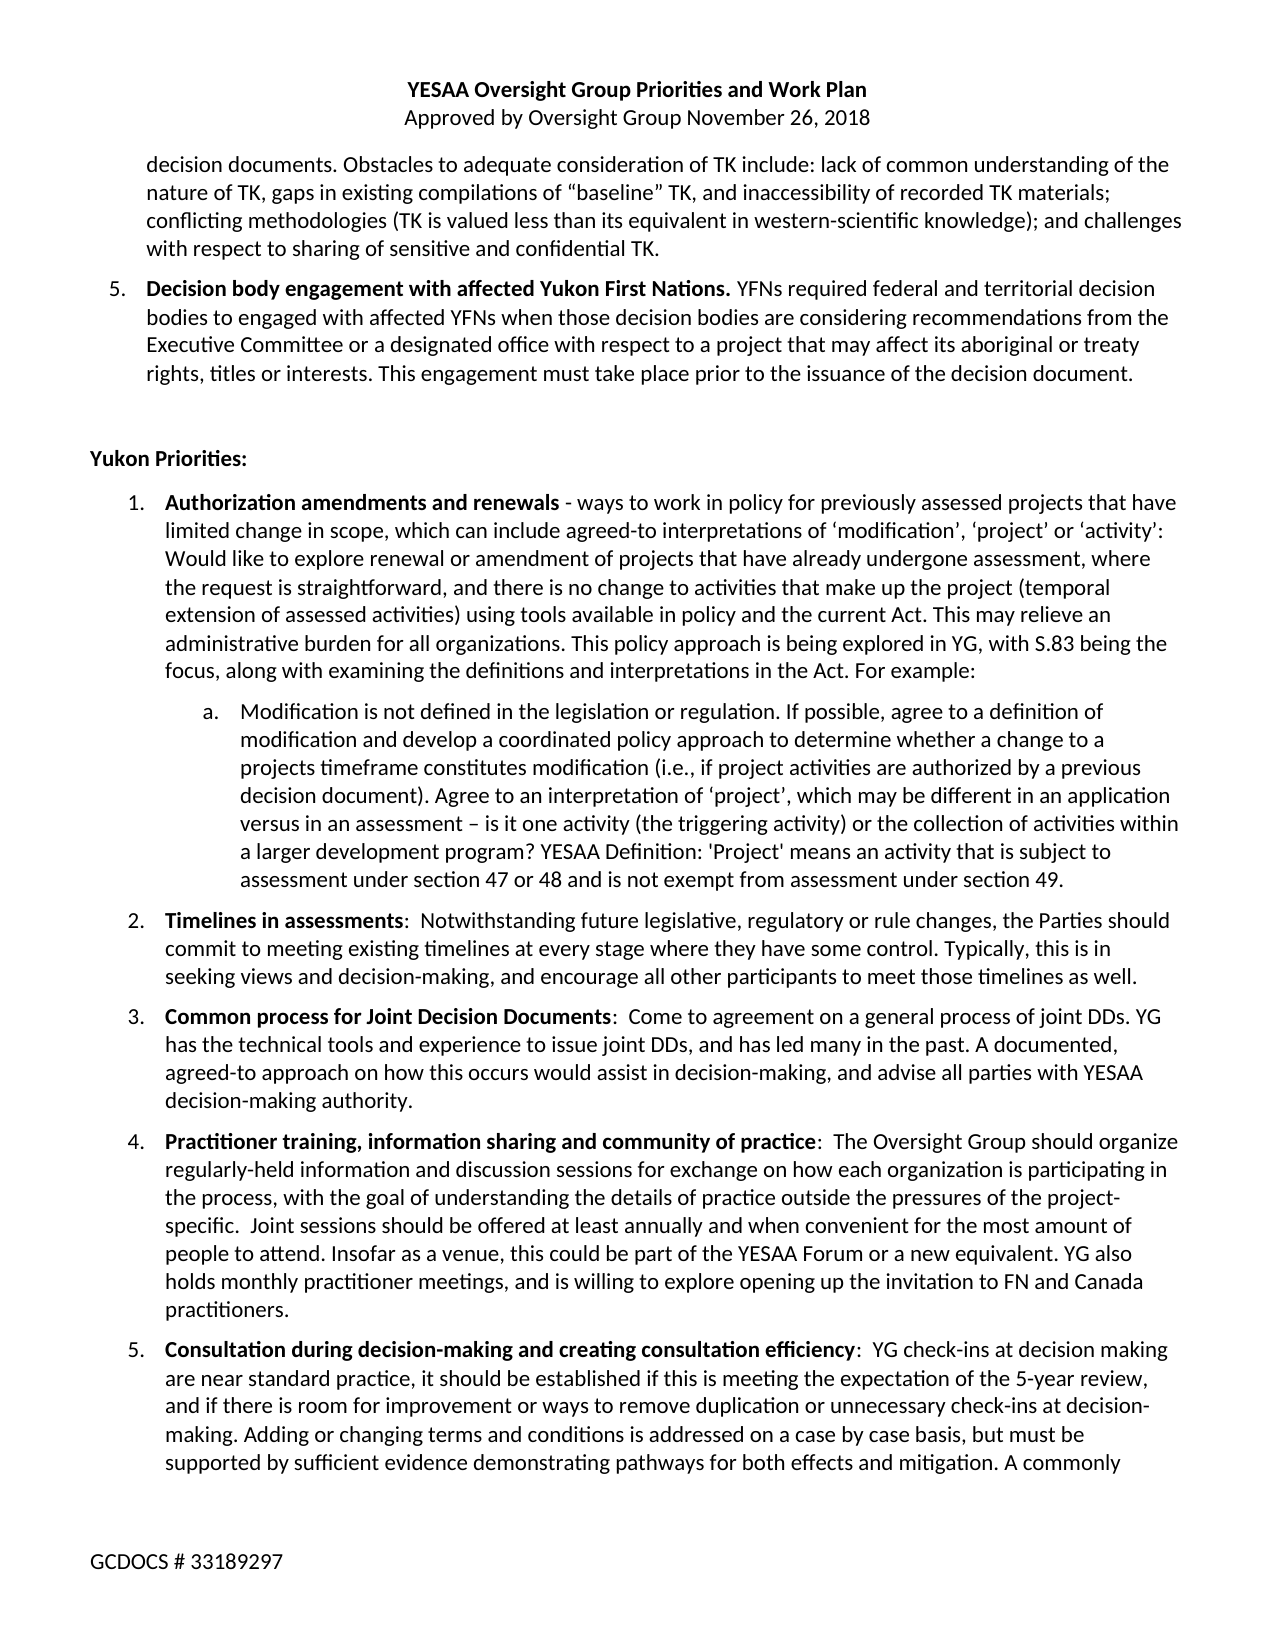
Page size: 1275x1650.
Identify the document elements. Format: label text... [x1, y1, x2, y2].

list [127, 1336, 1185, 1476]
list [109, 150, 1185, 262]
text Yukon Priorities: [90, 444, 1185, 472]
list Authorization amendments and renewals - ways to work in policy for previously assessed projects that have limited change in scope, which can include agreed-to interpretations of ‘modification’, ‘project’ or ‘activity’: Would like to explore renewal or amendment of projects that have already undergone assessment, where the request is straightforward, and there is no change to activities that make up the project (temporal extension of assessed activities) using tools available in policy and the current Act. This may relieve an administrative burden for all organizations. This policy approach is being explored in YG, with S.83 being the focus, along with examining the definitions and interpretations in the Act. For example: [127, 488, 1185, 685]
list Practitioner training, information sharing and community of practice: The Oversight Group should organize regularly-held information and discussion sessions for exchange on how each organization is participating in the process, with the goal of understanding the details of practice outside the pressures of the project-specific. Joint sessions should be offered at least annually and when convenient for the most amount of people to attend. Insofar as a venue, this could be part of the YESAA Forum or a new equivalent. YG also holds monthly practitioner meetings, and is willing to explore opening up the invitation to FN and Canada practitioners. [127, 1127, 1185, 1323]
list Common process for Joint Decision Documents: Come to agreement on a general process of joint DDs. YG has the technical tools and experience to issue joint DDs, and has led many in the past. A documented, agreed-to approach on how this occurs would assist in decision-making, and advise all parties with YESAA decision-making authority. [127, 1002, 1185, 1114]
list Timelines in assessments: Notwithstanding future legislative, regulatory or rule changes, the Parties should commit to meeting existing timelines at every stage where they have some control. Typically, this is in seeking views and decision-making, and encourage all other participants to meet those timelines as well. [127, 906, 1185, 990]
list Decision body engagement with affected Yukon First Nations. YFNs required federal and territorial decision bodies to engaged with affected YFNs when those decision bodies are considering recommendations from the Executive Committee or a designated office with respect to a project that may affect its aboriginal or treaty rights, titles or interests. This engagement must take place prior to the issuance of the decision document. [109, 274, 1185, 387]
list Modification is not defined in the legislation or regulation. If possible, agree to a definition of modification and develop a coordinated policy approach to determine whether a change to a projects timeframe constitutes modification (i.e., if project activities are authorized by a previous decision document). Agree to an interpretation of ‘project’, which may be different in an application versus in an assessment – is it one activity (the triggering activity) or the collection of activities within a larger development program? YESAA Definition: 'Project' means an activity that is subject to assessment under section 47 or 48 and is not exempt from assessment under section 49. [202, 697, 1185, 893]
